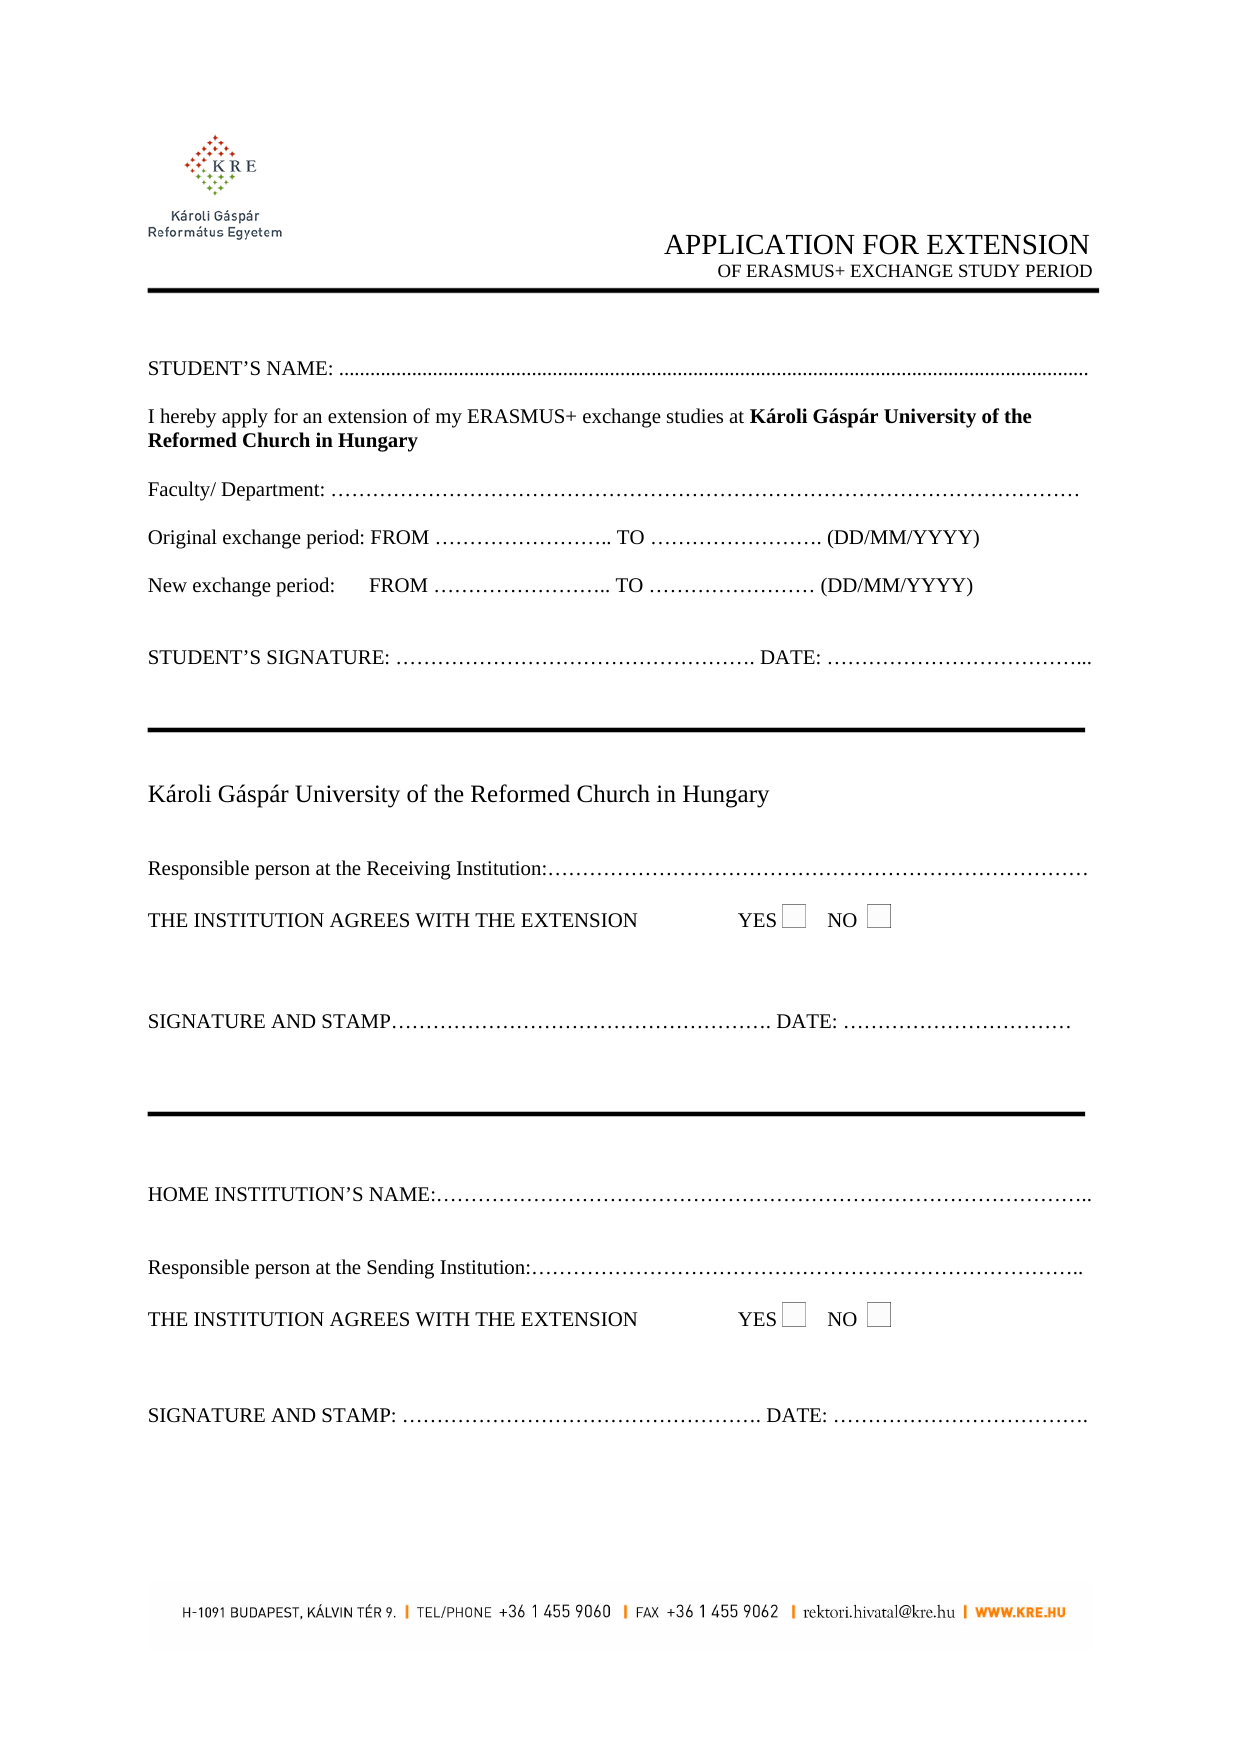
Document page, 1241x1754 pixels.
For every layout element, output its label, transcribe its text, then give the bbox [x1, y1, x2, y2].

text STUDENT’S SIGNATURE: ……………………………………………. DATE: ………………………………... [148, 645, 1093, 669]
text I hereby apply for an extension of my ERASMUS+ exchange studies at Károli Gáspár University of the Reformed Church in Hungary [148, 404, 1093, 452]
picture [782, 1302, 806, 1327]
text SIGNATURE AND STAMP………………………………………………. DATE: …………………………… [148, 1009, 1093, 1033]
text HOME INSTITUTION’S NAME:………………………………………………………………………………….. [148, 1182, 1093, 1206]
picture [147, 1105, 1085, 1122]
text Responsible person at the Sending Institution:…………………………………………………………………….. [148, 1254, 1093, 1279]
text THE INSTITUTION AGREES WITH THE EXTENSION YES NO [148, 904, 1093, 932]
text SIGNATURE AND STAMP: ……………………………………………. DATE: ………………………………. [148, 1403, 1093, 1427]
text Original exchange period: FROM …………………….. TO ……………………. (DD/MM/YYYY) [148, 525, 1093, 549]
text OF ERASMUS+ EXCHANGE STUDY PERIOD [148, 260, 1093, 281]
picture [867, 1302, 891, 1327]
text Faculty/ Department: ……………………………………………………………………………………………… [148, 477, 1093, 501]
text Responsible person at the Receiving Institution:…………………………………………………………………… [148, 856, 1093, 880]
picture [147, 1581, 1093, 1652]
text New exchange period: FROM …………………….. TO …………………… (DD/MM/YYYY) [148, 573, 1093, 597]
picture [147, 131, 291, 254]
text STUDENT’S NAME: ................................................................................................................................................ [148, 356, 1093, 380]
picture [782, 904, 806, 928]
picture [867, 904, 891, 928]
picture [147, 721, 1085, 738]
text APPLICATION FOR EXTENSION [148, 131, 1093, 260]
text Károli Gáspár University of the Reformed Church in Hungary [148, 779, 1093, 808]
text THE INSTITUTION AGREES WITH THE EXTENSION YES NO [148, 1303, 1093, 1331]
picture [147, 281, 1100, 299]
